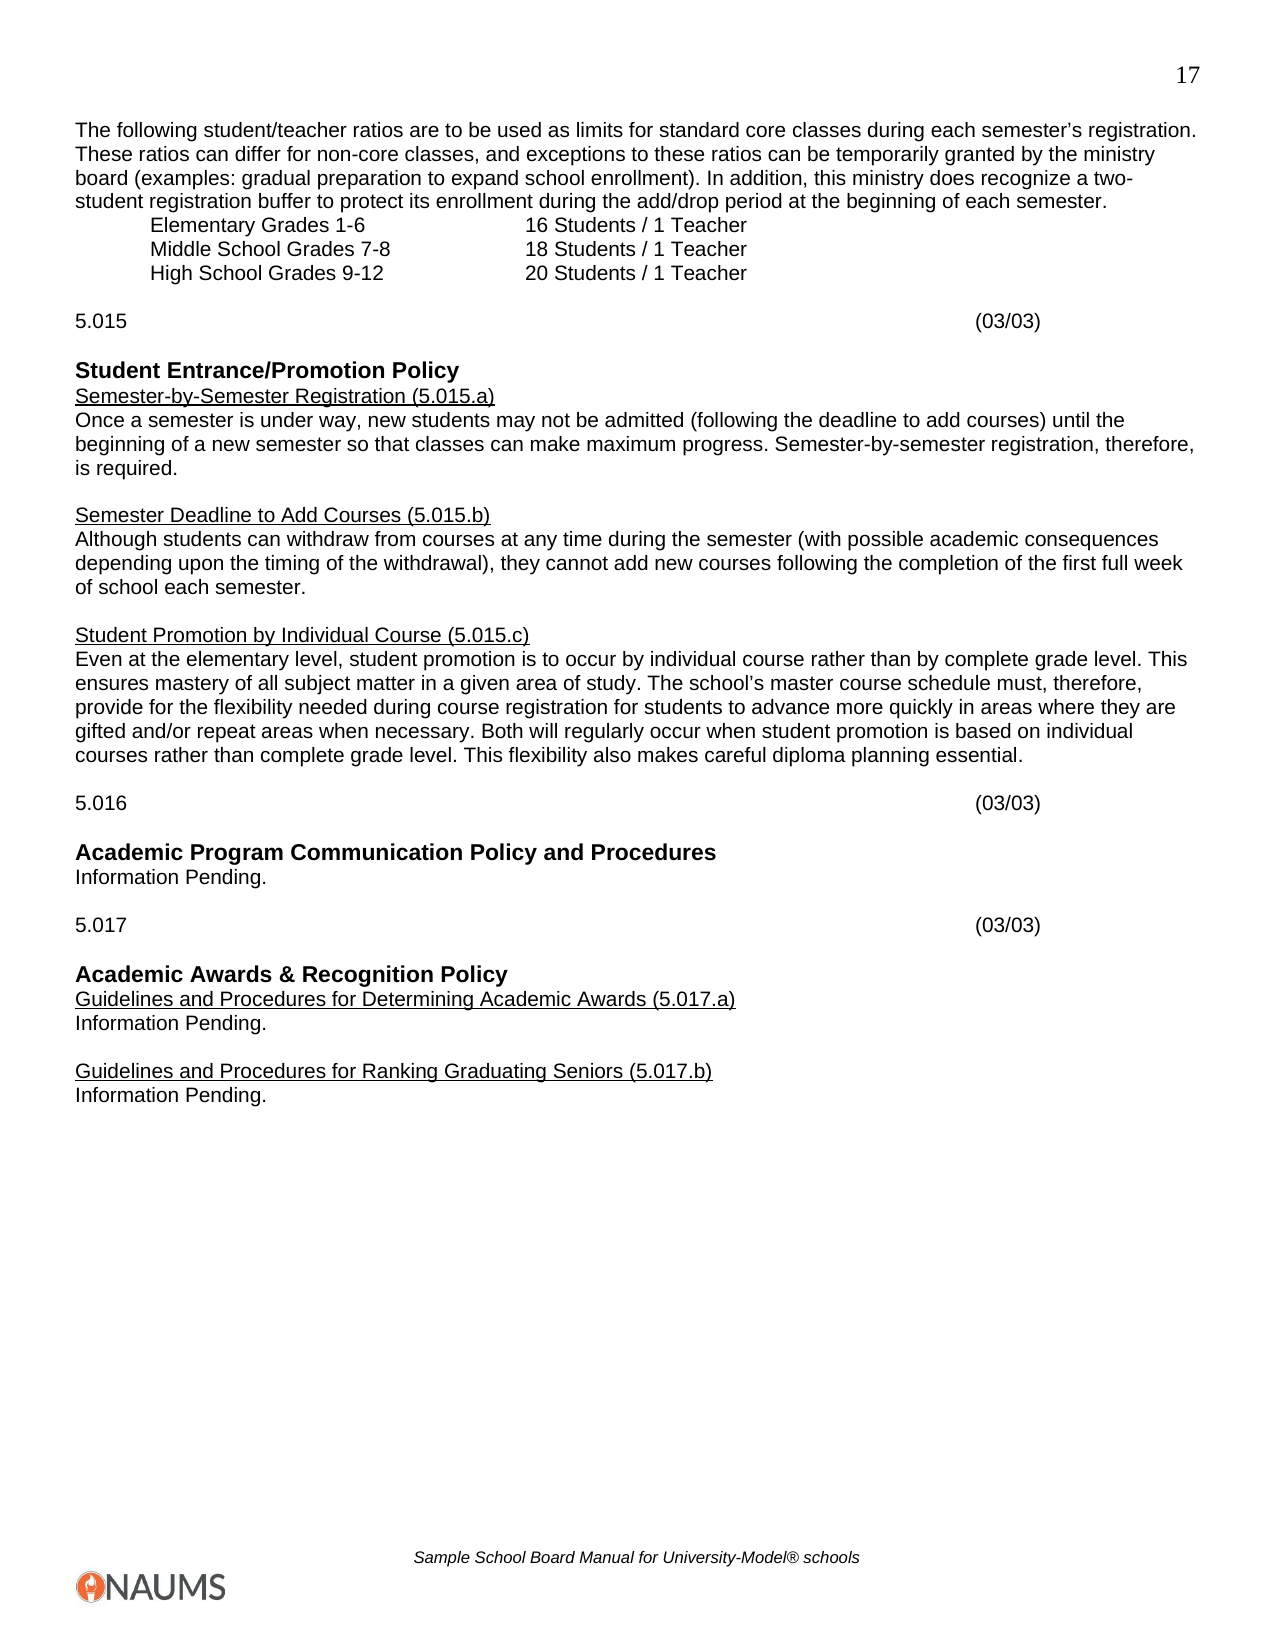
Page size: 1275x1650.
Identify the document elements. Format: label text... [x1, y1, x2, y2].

text High School Grades 9-12 20 Students / 1 Teacher [150, 261, 1200, 285]
picture [75, 1566, 226, 1607]
text Although students can withdraw from courses at any time during the semester (with possible academic consequences depending upon the timing of the withdrawal), they cannot add new courses following the completion of the first full week of school each semester. [75, 527, 1200, 599]
text Guidelines and Procedures for Ranking Graduating Seniors (5.017.b) [75, 1059, 1200, 1083]
text Guidelines and Procedures for Determining Academic Awards (5.017.a) [75, 987, 1200, 1011]
text Student Entrance/Promotion Policy [75, 357, 1200, 383]
text 5.016 (03/03) [75, 791, 1200, 815]
text Information Pending. [75, 1011, 1200, 1035]
text Academic Awards & Recognition Policy [75, 961, 1200, 987]
text Student Promotion by Individual Course (5.015.c) [75, 623, 1200, 647]
text Academic Program Communication Policy and Procedures [75, 839, 1200, 865]
text 5.015 (03/03) [75, 309, 1200, 333]
text Semester-by-Semester Registration (5.015.a) [75, 383, 1200, 407]
text The following student/teacher ratios are to be used as limits for standard core classes during each semester’s registration. These ratios can differ for non-core classes, and exceptions to these ratios can be temporarily granted by the ministry board (examples: gradual preparation to expand school enrollment). In addition, this ministry does recognize a two-student registration buffer to protect its enrollment during the add/drop period at the beginning of each semester. [75, 117, 1200, 213]
text 5.017 (03/03) [75, 913, 1200, 937]
text Information Pending. [75, 865, 1200, 889]
text Semester Deadline to Add Courses (5.015.b) [75, 503, 1200, 527]
text Middle School Grades 7-8 18 Students / 1 Teacher [150, 237, 1200, 261]
text Elementary Grades 1-6 16 Students / 1 Teacher [150, 213, 1200, 237]
text Once a semester is under way, new students may not be admitted (following the deadline to add courses) until the beginning of a new semester so that classes can make maximum progress. Semester-by-semester registration, therefore, is required. [75, 407, 1200, 479]
text Information Pending. [75, 1083, 1200, 1107]
text Even at the elementary level, student promotion is to occur by individual course rather than by complete grade level. This ensures mastery of all subject matter in a given area of study. The school’s master course schedule must, therefore, provide for the flexibility needed during course registration for students to advance more quickly in areas where they are gifted and/or repeat areas when necessary. Both will regularly occur when student promotion is based on individual courses rather than complete grade level. This flexibility also makes careful diploma planning essential. [75, 647, 1200, 767]
